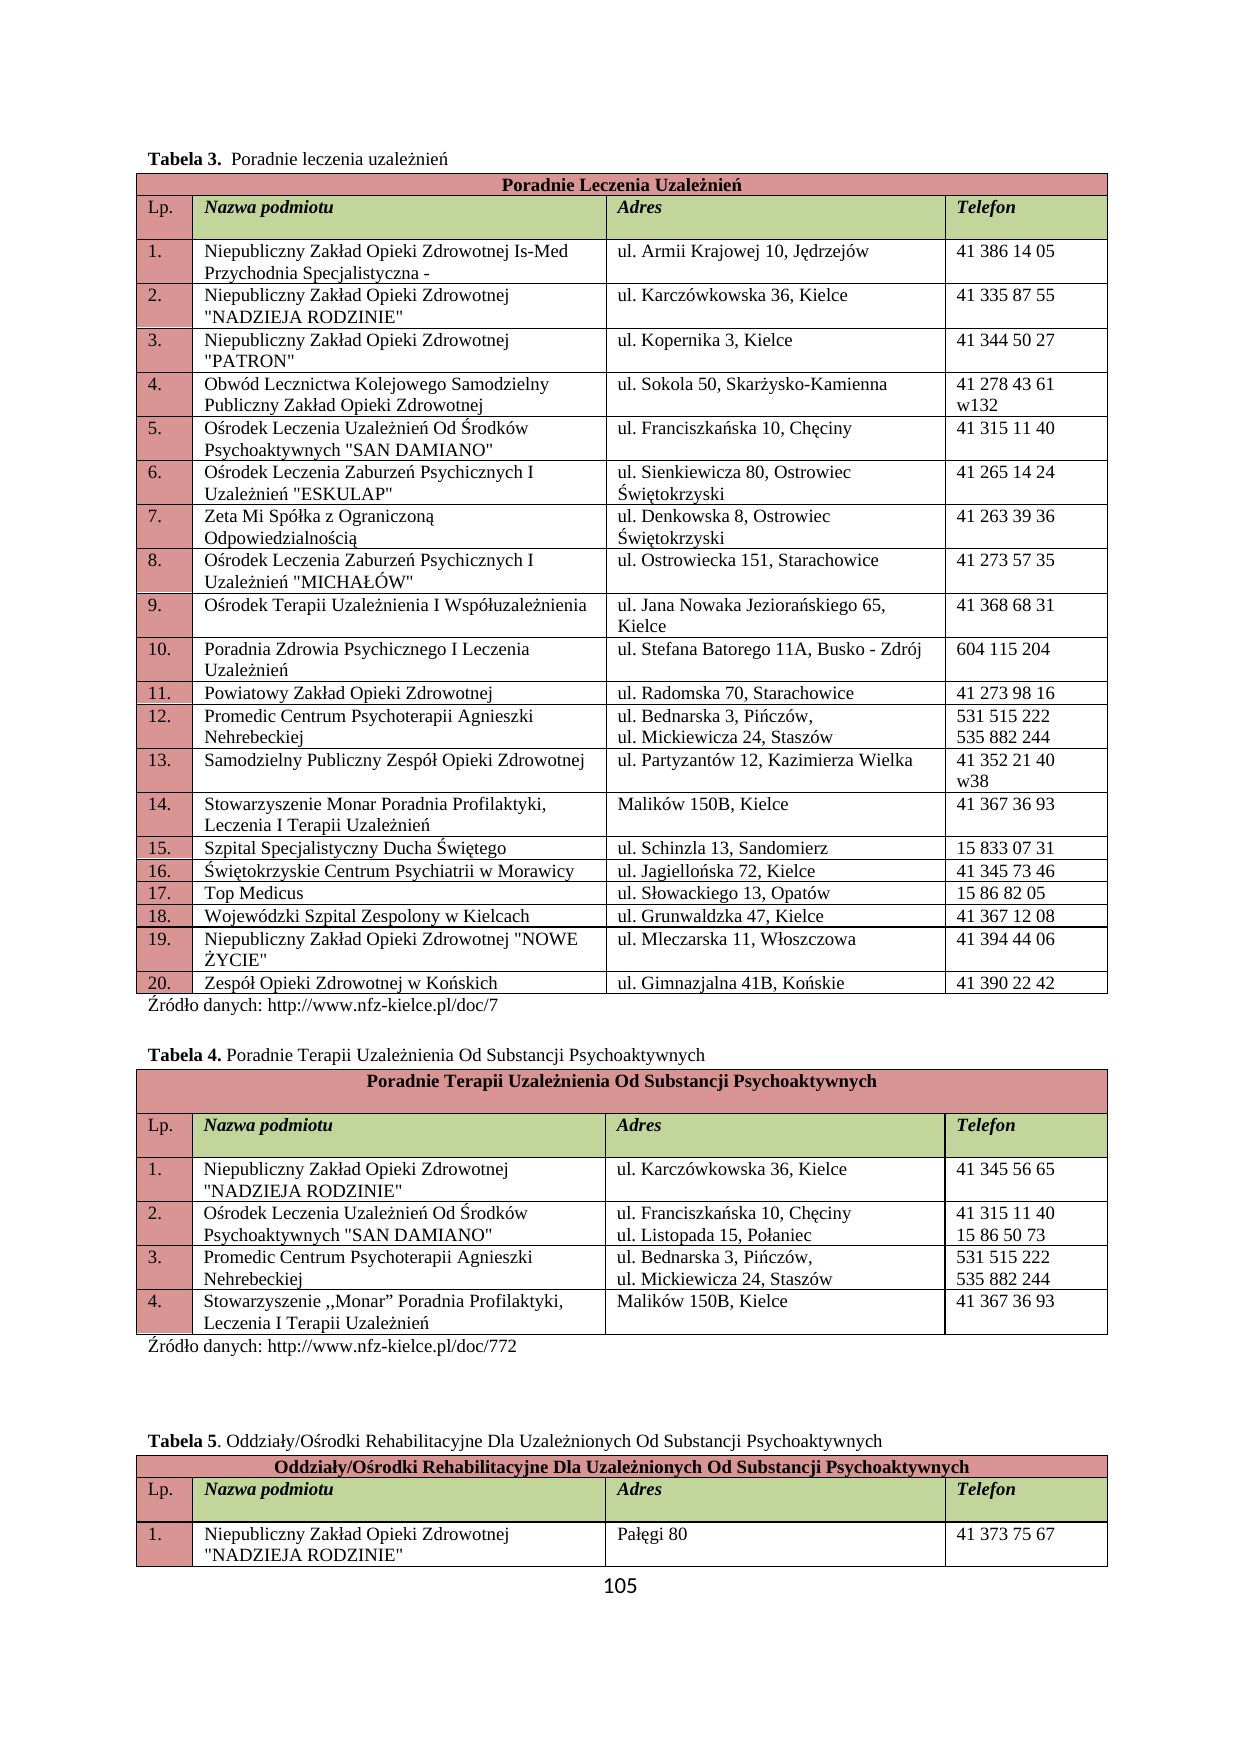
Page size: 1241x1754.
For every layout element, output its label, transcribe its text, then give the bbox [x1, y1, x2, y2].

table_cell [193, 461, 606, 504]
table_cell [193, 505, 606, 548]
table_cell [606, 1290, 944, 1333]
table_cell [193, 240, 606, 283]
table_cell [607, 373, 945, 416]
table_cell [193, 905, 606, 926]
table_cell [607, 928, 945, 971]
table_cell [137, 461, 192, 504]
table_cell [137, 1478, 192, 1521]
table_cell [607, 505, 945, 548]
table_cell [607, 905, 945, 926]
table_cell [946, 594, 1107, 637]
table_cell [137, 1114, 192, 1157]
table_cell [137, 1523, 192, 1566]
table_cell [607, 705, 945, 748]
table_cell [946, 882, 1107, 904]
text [148, 1335, 1093, 1356]
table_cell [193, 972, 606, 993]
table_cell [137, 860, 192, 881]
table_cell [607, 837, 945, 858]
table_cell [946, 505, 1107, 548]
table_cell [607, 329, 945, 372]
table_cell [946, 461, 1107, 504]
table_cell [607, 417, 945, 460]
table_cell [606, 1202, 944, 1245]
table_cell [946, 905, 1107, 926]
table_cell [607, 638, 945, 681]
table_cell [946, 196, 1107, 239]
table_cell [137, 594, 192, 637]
text Tabela 4. Poradnie Terapii Uzależnienia Od Substancji Psychoaktywnych [148, 1044, 1093, 1065]
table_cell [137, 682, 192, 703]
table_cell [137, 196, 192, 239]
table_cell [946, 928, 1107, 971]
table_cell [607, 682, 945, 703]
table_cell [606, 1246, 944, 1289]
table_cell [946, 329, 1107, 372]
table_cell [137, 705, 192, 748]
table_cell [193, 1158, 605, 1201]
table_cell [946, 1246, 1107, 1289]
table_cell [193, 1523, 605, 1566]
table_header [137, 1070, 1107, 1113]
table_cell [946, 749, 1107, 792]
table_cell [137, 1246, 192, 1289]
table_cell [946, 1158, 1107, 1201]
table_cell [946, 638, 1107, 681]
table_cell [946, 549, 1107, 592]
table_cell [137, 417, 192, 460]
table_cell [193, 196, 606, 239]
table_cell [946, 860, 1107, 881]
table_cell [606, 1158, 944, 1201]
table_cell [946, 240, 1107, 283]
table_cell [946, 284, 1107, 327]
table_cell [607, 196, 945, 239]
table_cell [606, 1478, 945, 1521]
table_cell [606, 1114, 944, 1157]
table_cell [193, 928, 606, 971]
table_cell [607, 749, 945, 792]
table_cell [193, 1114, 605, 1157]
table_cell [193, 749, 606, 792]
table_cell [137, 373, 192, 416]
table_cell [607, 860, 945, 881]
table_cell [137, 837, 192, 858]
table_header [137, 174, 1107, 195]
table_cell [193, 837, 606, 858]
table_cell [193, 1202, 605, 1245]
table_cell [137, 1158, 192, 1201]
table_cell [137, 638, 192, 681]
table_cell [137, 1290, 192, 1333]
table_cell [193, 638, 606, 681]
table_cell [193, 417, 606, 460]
text Tabela 3. Poradnie leczenia uzależnień [148, 148, 1093, 169]
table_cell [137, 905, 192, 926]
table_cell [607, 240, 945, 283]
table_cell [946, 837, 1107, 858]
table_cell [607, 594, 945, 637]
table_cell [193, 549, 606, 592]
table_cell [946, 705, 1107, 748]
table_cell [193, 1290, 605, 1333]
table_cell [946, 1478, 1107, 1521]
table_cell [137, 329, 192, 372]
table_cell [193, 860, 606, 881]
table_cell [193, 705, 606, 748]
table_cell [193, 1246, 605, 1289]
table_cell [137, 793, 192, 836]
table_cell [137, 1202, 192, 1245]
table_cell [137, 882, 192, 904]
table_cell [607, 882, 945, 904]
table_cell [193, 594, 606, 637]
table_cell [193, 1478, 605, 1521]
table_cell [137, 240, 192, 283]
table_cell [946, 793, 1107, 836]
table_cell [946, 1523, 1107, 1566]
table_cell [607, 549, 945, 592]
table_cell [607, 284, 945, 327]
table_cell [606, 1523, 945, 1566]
text Tabela 5. Oddziały/Ośrodki Rehabilitacyjne Dla Uzależnionych Od Substancji Psychoaktywnych [148, 1430, 1093, 1451]
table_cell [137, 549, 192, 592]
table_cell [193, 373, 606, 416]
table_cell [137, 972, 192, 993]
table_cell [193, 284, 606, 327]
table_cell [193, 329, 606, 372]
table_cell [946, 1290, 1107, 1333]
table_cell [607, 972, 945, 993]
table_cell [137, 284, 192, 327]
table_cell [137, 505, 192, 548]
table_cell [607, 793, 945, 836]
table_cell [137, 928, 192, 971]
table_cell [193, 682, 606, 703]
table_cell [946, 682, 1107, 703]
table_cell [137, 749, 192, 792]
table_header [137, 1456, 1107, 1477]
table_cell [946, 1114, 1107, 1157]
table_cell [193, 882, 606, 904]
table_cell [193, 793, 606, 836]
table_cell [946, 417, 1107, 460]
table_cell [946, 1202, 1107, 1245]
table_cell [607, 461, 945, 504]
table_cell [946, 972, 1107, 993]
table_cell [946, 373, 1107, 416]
text Źródło danych: http://www.nfz-kielce.pl/doc/7 [148, 994, 1093, 1016]
